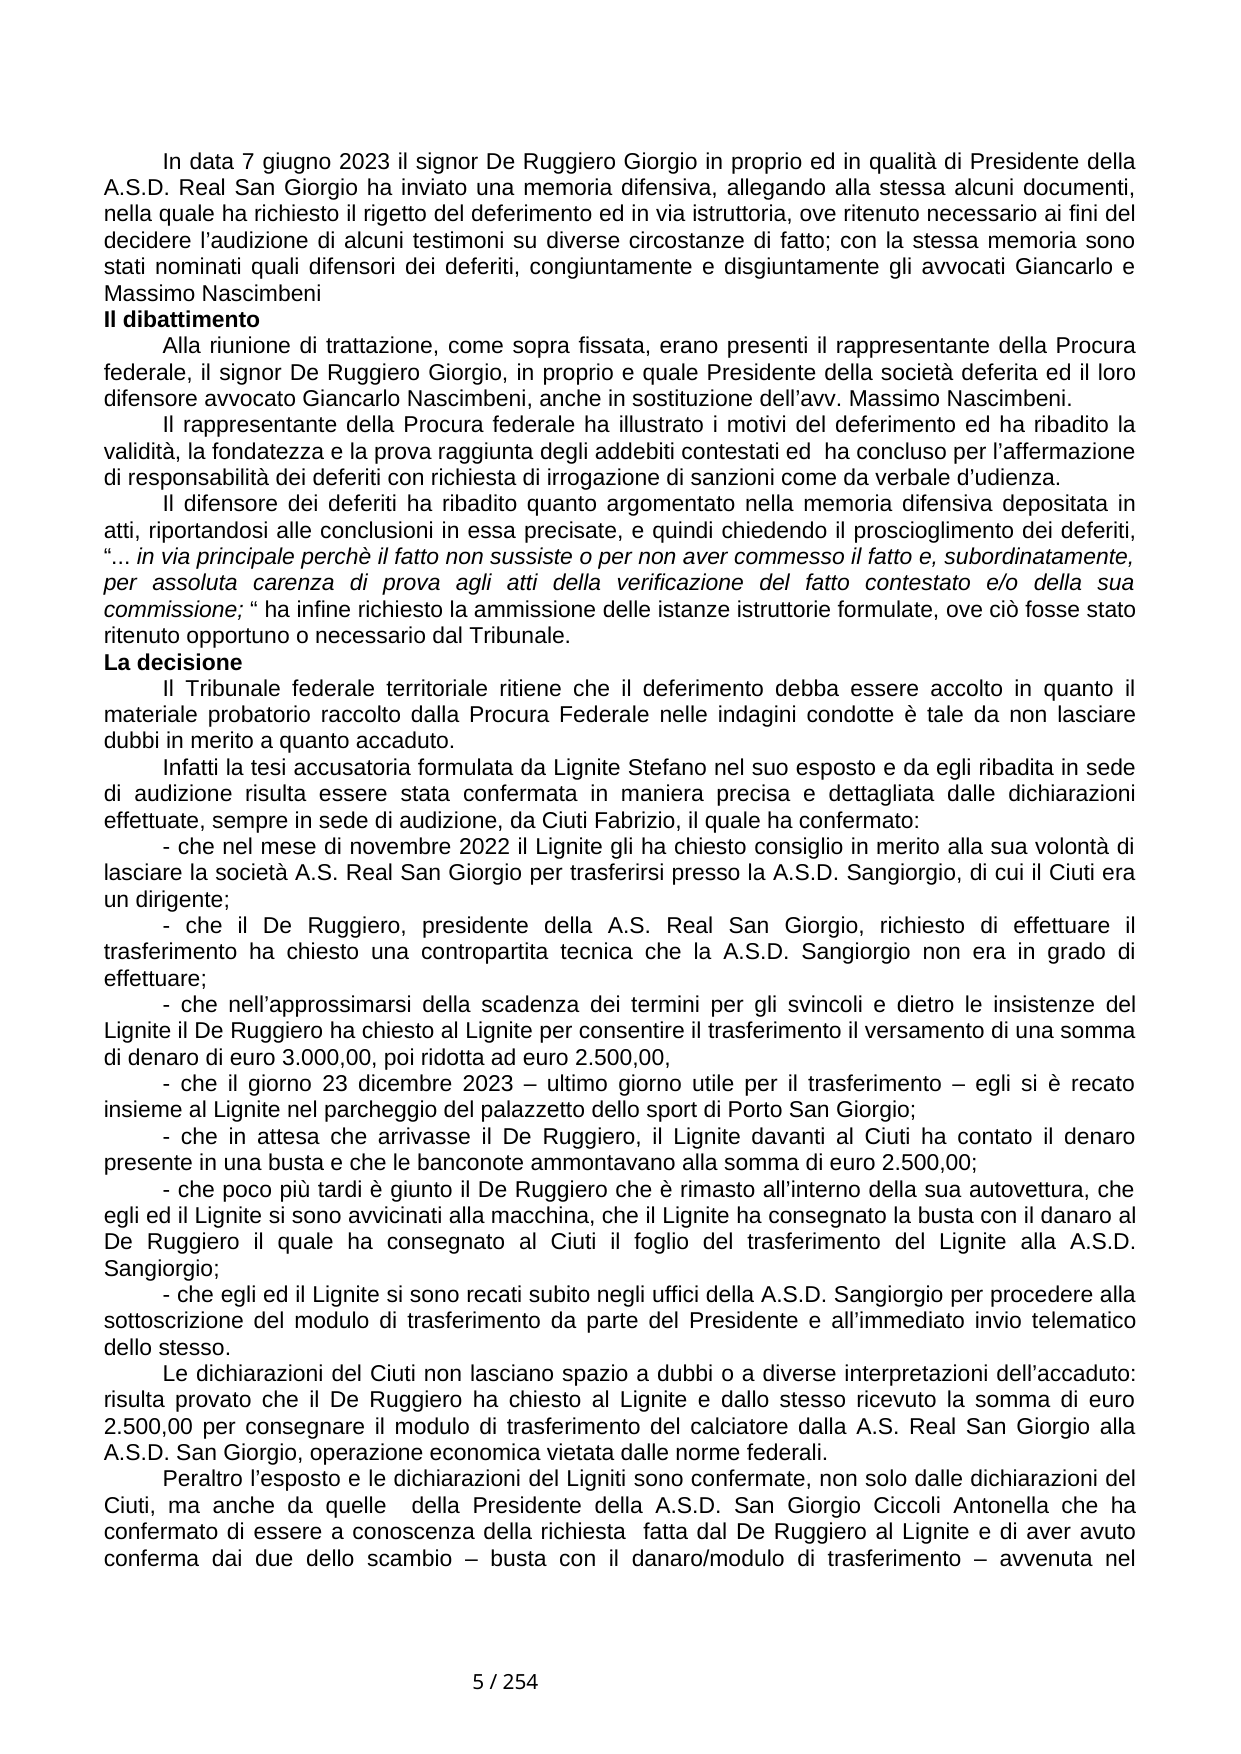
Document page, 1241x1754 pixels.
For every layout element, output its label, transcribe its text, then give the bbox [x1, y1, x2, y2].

text - che egli ed il Lignite si sono recati subito negli uffici della A.S.D. Sangiorgio per procedere alla sottoscrizione del modulo di trasferimento da parte del Presidente e all’immediato invio telematico dello stesso. [103, 1281, 1137, 1360]
text Il dibattimento [103, 306, 1137, 332]
text - che in attesa che arrivasse il De Ruggiero, il Lignite davanti al Ciuti ha contato il denaro presente in una busta e che le banconote ammontavano alla somma di euro 2.500,00; [103, 1123, 1137, 1176]
text La decisione [103, 648, 1137, 675]
text Le dichiarazioni del Ciuti non lasciano spazio a dubbi o a diverse interpretazioni dell’accaduto: risulta provato che il De Ruggiero ha chiesto al Lignite e dallo stesso ricevuto la somma di euro 2.500,00 per consegnare il modulo di trasferimento del calciatore dalla A.S. Real San Giorgio alla A.S.D. San Giorgio, operazione economica vietata dalle norme federali. [103, 1360, 1137, 1465]
text - che nel mese di novembre 2022 il Lignite gli ha chiesto consiglio in merito alla sua volontà di lasciare la società A.S. Real San Giorgio per trasferirsi presso la A.S.D. Sangiorgio, di cui il Ciuti era un dirigente; [103, 833, 1137, 912]
text Alla riunione di trattazione, come sopra fissata, erano presenti il rappresentante della Procura federale, il signor De Ruggiero Giorgio, in proprio e quale Presidente della società deferita ed il loro difensore avvocato Giancarlo Nascimbeni, anche in sostituzione dell’avv. Massimo Nascimbeni. [103, 332, 1137, 411]
text - che poco più tardi è giunto il De Ruggiero che è rimasto all’interno della sua autovettura, che egli ed il Lignite si sono avvicinati alla macchina, che il Lignite ha consegnato la busta con il danaro al De Ruggiero il quale ha consegnato al Ciuti il foglio del trasferimento del Lignite alla A.S.D. Sangiorgio; [103, 1176, 1137, 1281]
text Il Tribunale federale territoriale ritiene che il deferimento debba essere accolto in quanto il materiale probatorio raccolto dalla Procura Federale nelle indagini condotte è tale da non lasciare dubbi in merito a quanto accaduto. [103, 675, 1137, 754]
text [103, 1465, 1137, 1571]
text In data 7 giugno 2023 il signor De Ruggiero Giorgio in proprio ed in qualità di Presidente della A.S.D. Real San Giorgio ha inviato una memoria difensiva, allegando alla stessa alcuni documenti, nella quale ha richiesto il rigetto del deferimento ed in via istruttoria, ove ritenuto necessario ai fini del decidere l’audizione di alcuni testimoni su diverse circostanze di fatto; con la stessa memoria sono stati nominati quali difensori dei deferiti, congiuntamente e disgiuntamente gli avvocati Giancarlo e Massimo Nascimbeni [103, 148, 1137, 306]
text - che il De Ruggiero, presidente della A.S. Real San Giorgio, richiesto di effettuare il trasferimento ha chiesto una contropartita tecnica che la A.S.D. Sangiorgio non era in grado di effettuare; [103, 912, 1137, 991]
text Il rappresentante della Procura federale ha illustrato i motivi del deferimento ed ha ribadito la validità, la fondatezza e la prova raggiunta degli addebiti contestati ed ha concluso per l’affermazione di responsabilità dei deferiti con richiesta di irrogazione di sanzioni come da verbale d’udienza. [103, 411, 1137, 490]
text Il difensore dei deferiti ha ribadito quanto argomentato nella memoria difensiva depositata in atti, riportandosi alle conclusioni in essa precisate, e quindi chiedendo il proscioglimento dei deferiti, “... in via principale perchè il fatto non sussiste o per non aver commesso il fatto e, subordinatamente, per assoluta carenza di prova agli atti della verificazione del fatto contestato e/o della sua commissione; “ ha infine richiesto la ammissione delle istanze istruttorie formulate, ove ciò fosse stato ritenuto opportuno o necessario dal Tribunale. [103, 490, 1137, 648]
text Infatti la tesi accusatoria formulata da Lignite Stefano nel suo esposto e da egli ribadita in sede di audizione risulta essere stata confermata in maniera precisa e dettagliata dalle dichiarazioni effettuate, sempre in sede di audizione, da Ciuti Fabrizio, il quale ha confermato: [103, 754, 1137, 833]
text - che il giorno 23 dicembre 2023 – ultimo giorno utile per il trasferimento – egli si è recato insieme al Lignite nel parcheggio del palazzetto dello sport di Porto San Giorgio; [103, 1070, 1137, 1123]
text - che nell’approssimarsi della scadenza dei termini per gli svincoli e dietro le insistenze del Lignite il De Ruggiero ha chiesto al Lignite per consentire il trasferimento il versamento di una somma di denaro di euro 3.000,00, poi ridotta ad euro 2.500,00, [103, 991, 1137, 1070]
